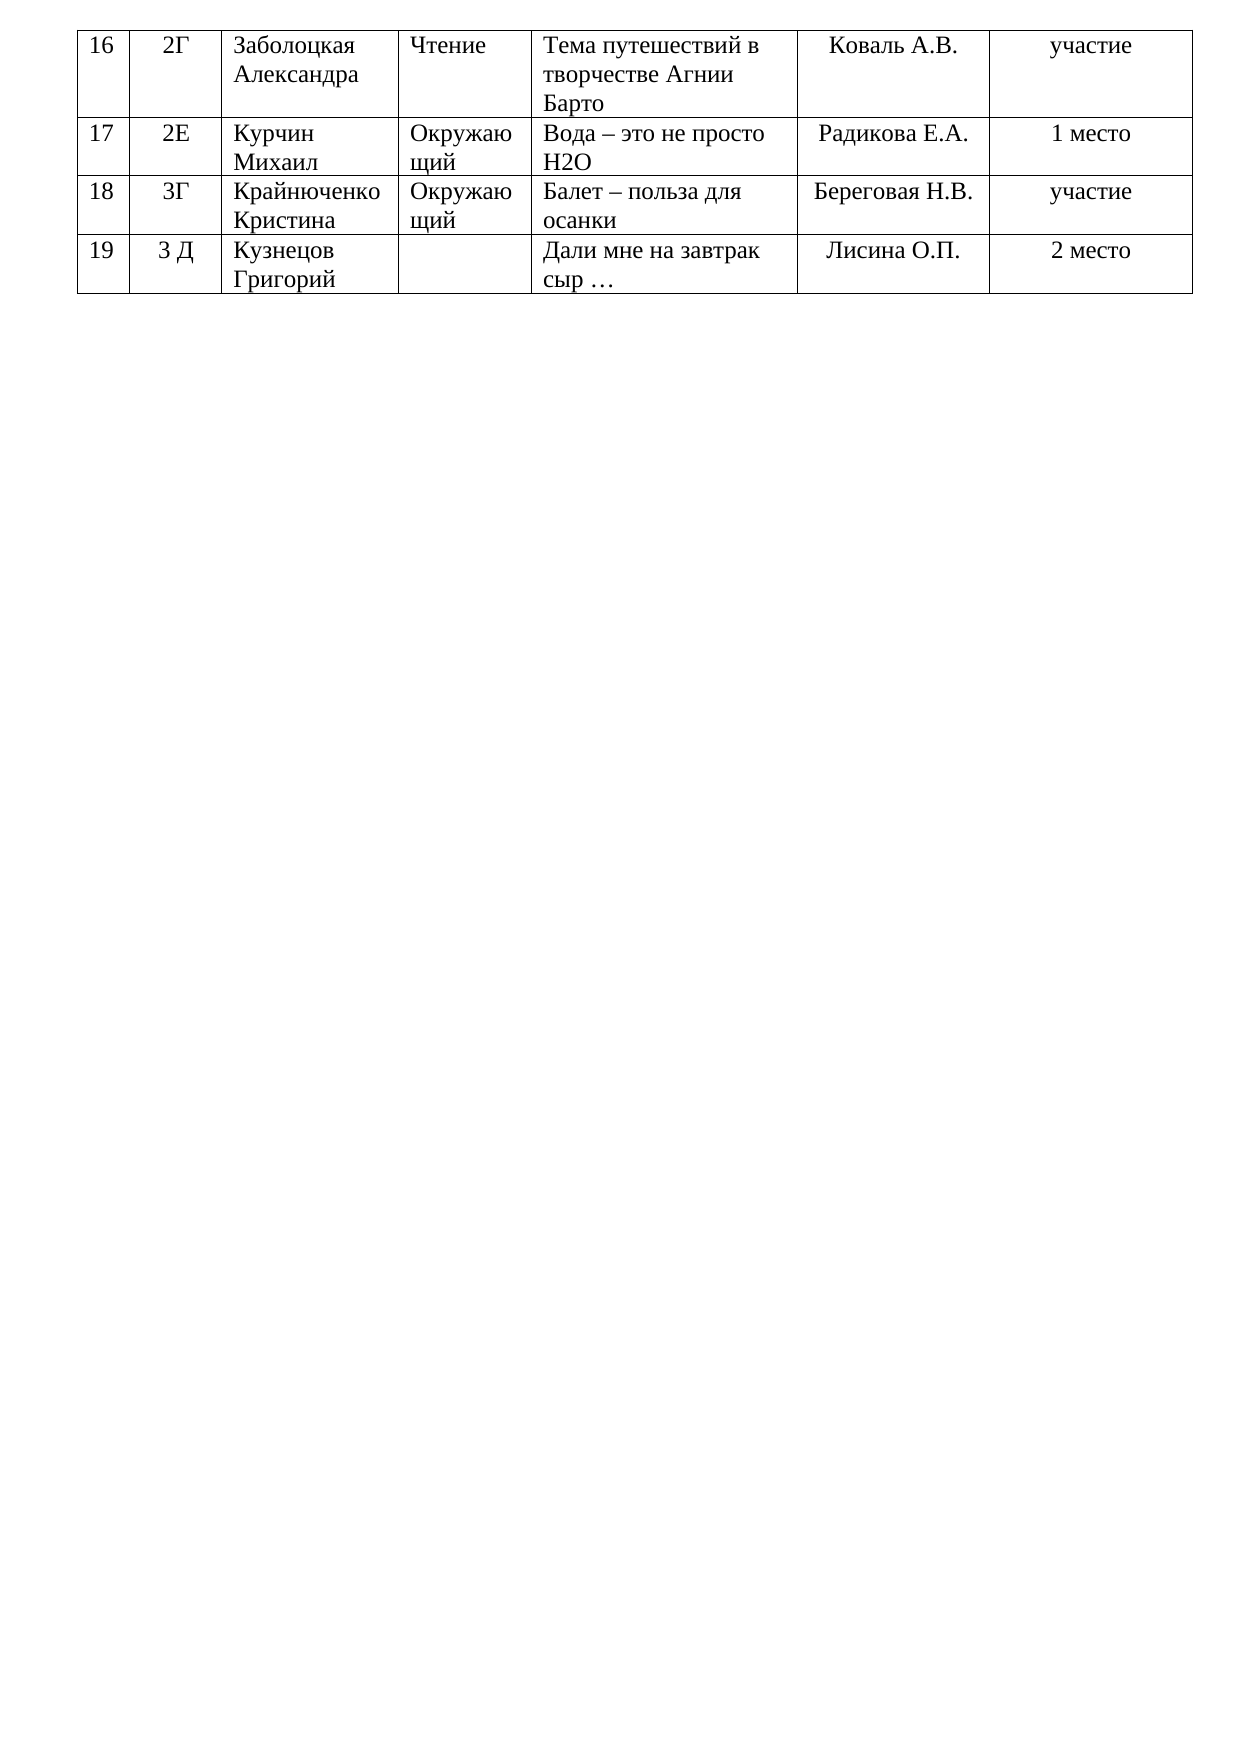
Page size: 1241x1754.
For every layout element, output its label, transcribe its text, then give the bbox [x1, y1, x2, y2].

table_cell Тема путешествий в творчестве Агнии Барто [532, 31, 797, 117]
table_cell Радикова Е.А. [798, 118, 989, 175]
table_cell 17 [78, 118, 129, 175]
table_cell Лисина О.П. [798, 235, 989, 292]
table_cell [399, 235, 531, 292]
table_cell Чтение [399, 31, 531, 117]
table_cell 16 [78, 31, 129, 117]
table_cell Окружающий [399, 118, 531, 175]
table_cell участие [990, 176, 1192, 234]
table_cell 2Г [130, 31, 221, 117]
table_cell Заболоцкая Александра [222, 31, 398, 117]
table_cell Крайнюченко Кристина [222, 176, 398, 234]
table_cell Вода – это не просто H2O [532, 118, 797, 175]
table_cell Коваль А.В. [798, 31, 989, 117]
table_cell 2Е [130, 118, 221, 175]
table_cell 3Г [130, 176, 221, 234]
table_cell 3 Д [130, 235, 221, 292]
table_cell Курчин Михаил [222, 118, 398, 175]
table_cell Окружающий [399, 176, 531, 234]
table_cell Балет – польза для осанки [532, 176, 797, 234]
table_cell Кузнецов Григорий [222, 235, 398, 292]
table_cell Дали мне на завтрак сыр … [532, 235, 797, 292]
table_cell Береговая Н.В. [798, 176, 989, 234]
table_cell 18 [78, 176, 129, 234]
table_cell 19 [78, 235, 129, 292]
table_cell 1 место [990, 118, 1192, 175]
table_cell 2 место [990, 235, 1192, 292]
table_cell участие [990, 31, 1192, 117]
